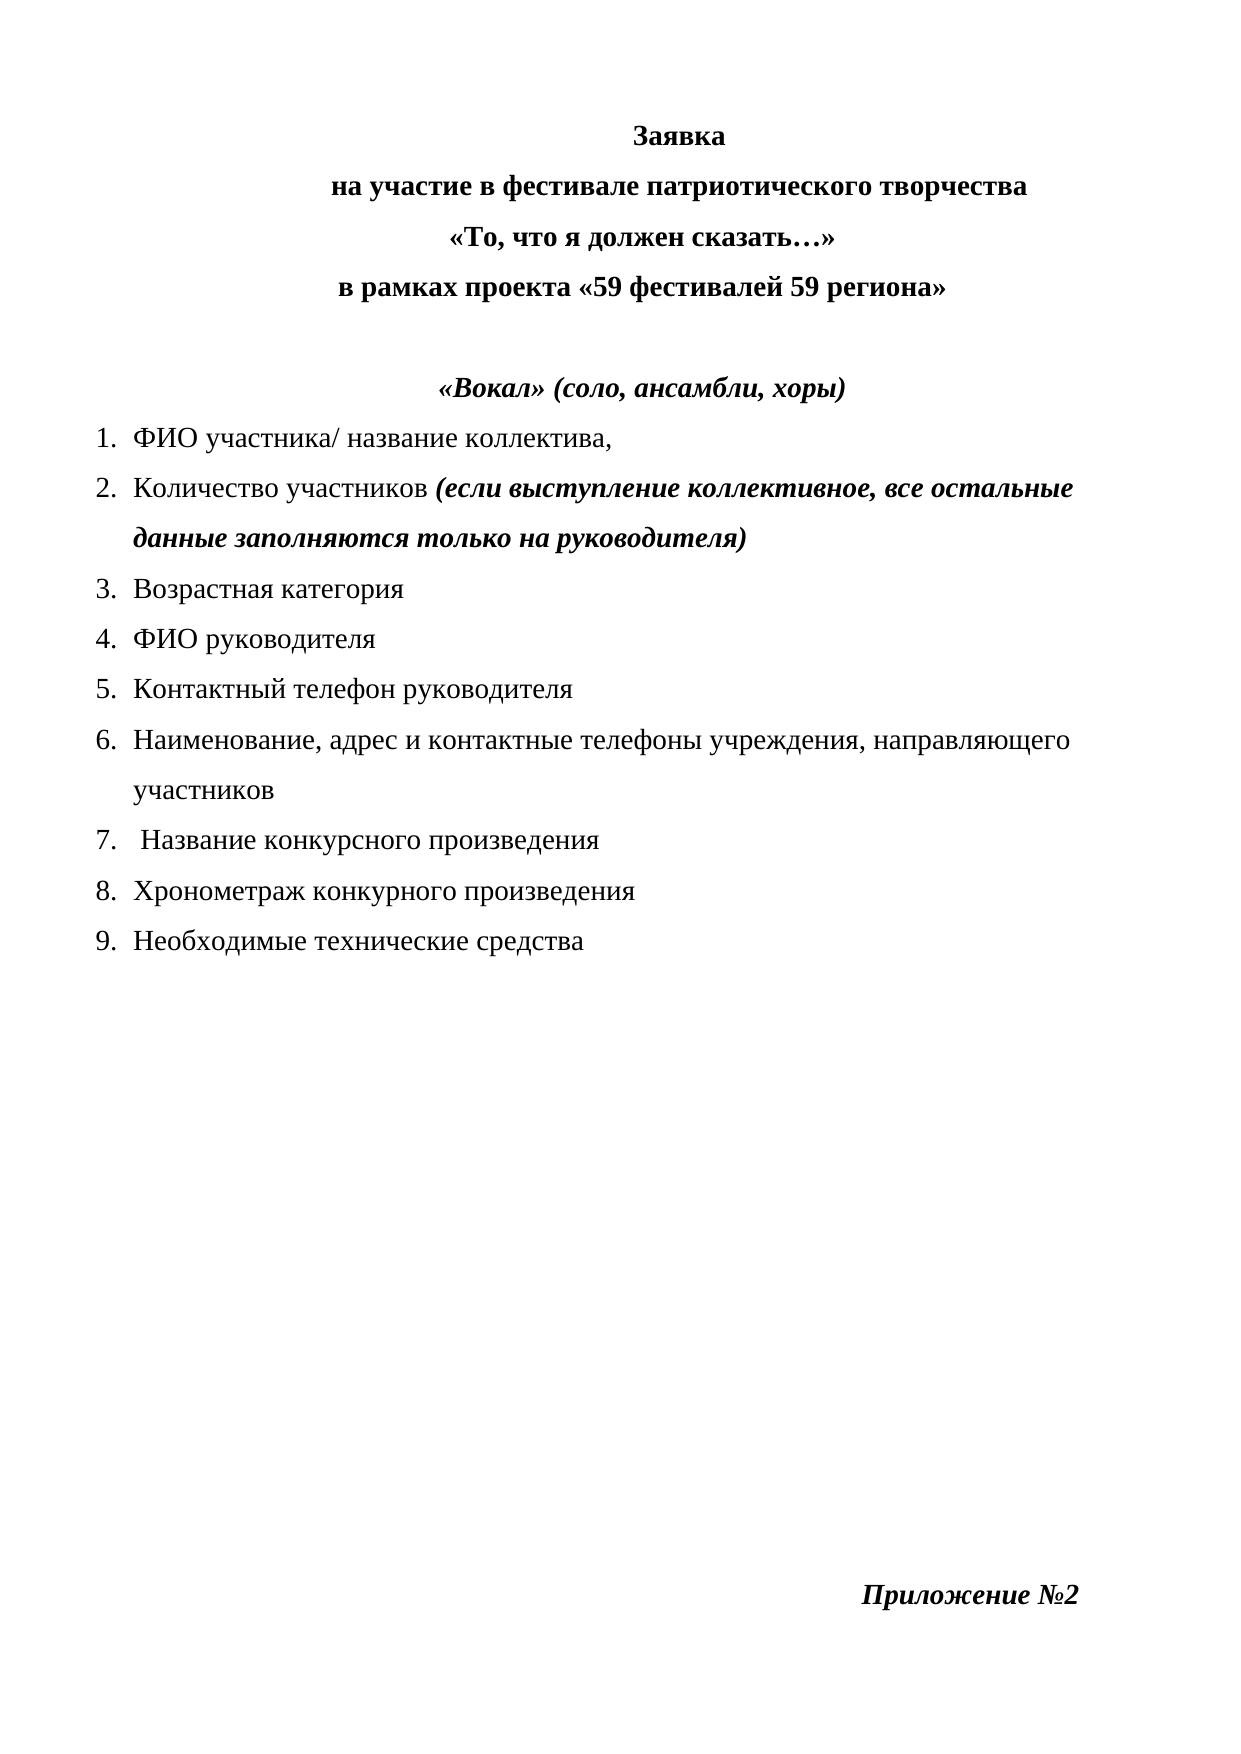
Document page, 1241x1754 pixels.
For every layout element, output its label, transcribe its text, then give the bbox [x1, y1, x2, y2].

list Необходимые технические средства [95, 923, 1152, 957]
list Название конкурсного произведения [95, 822, 1152, 856]
text Заявка [133, 118, 1152, 152]
text «Вокал» (соло, ансамбли, хоры) [133, 370, 1152, 403]
list Наименование, адрес и контактные телефоны учреждения, направляющего участников [95, 722, 1152, 806]
list Количество участников (если выступление коллективное, все остальные данные заполняются только на руководителя) [95, 470, 1152, 554]
text «То, что я должен сказать…» [133, 219, 1152, 252]
text Приложение №2 [133, 1577, 1152, 1611]
list Возрастная категория [95, 571, 1152, 604]
text на участие в фестивале патриотического творчества [133, 168, 1152, 202]
list ФИО руководителя [95, 621, 1152, 655]
text в рамках проекта «59 фестивалей 59 региона» [133, 269, 1152, 303]
list Контактный телефон руководителя [95, 672, 1152, 705]
list Хронометраж конкурного произведения [95, 873, 1152, 906]
list ФИО участника/ название коллектива, [95, 420, 1152, 453]
